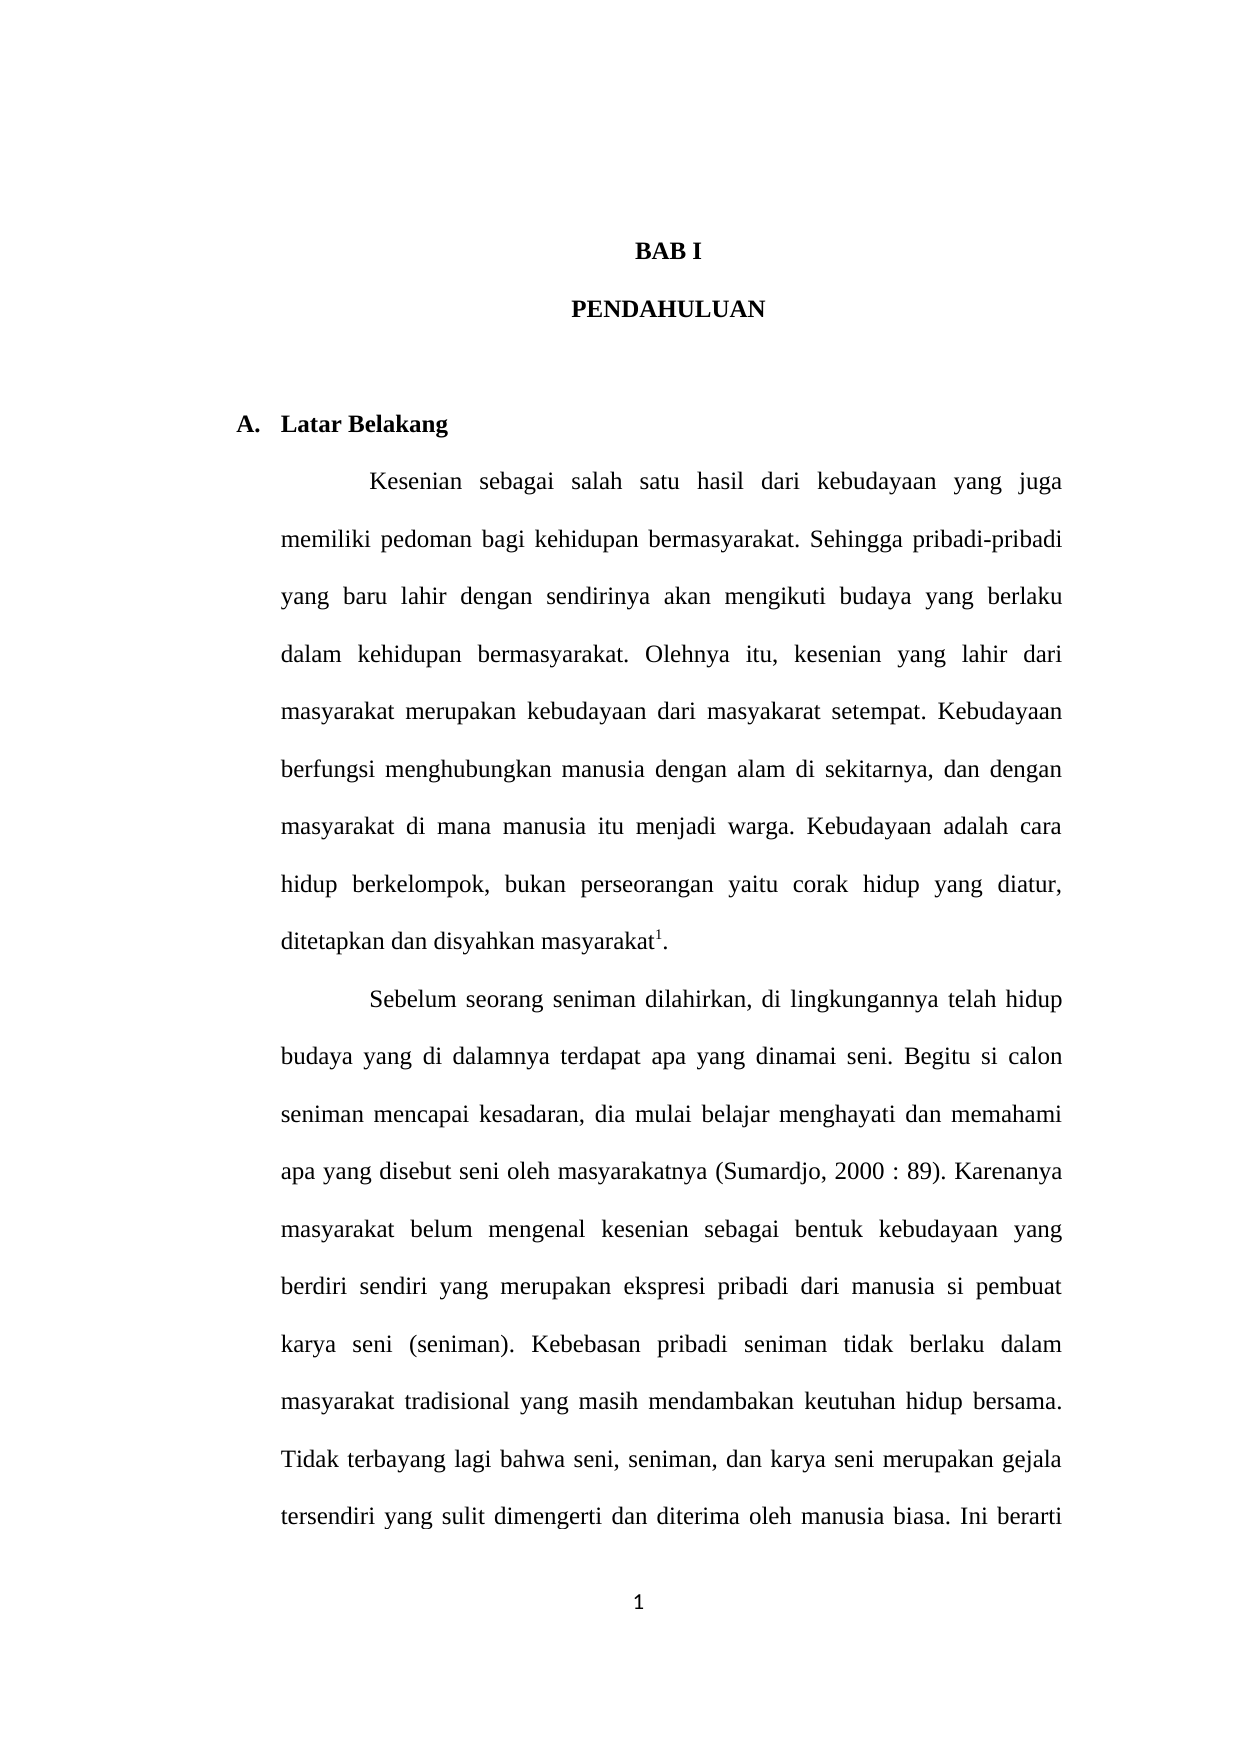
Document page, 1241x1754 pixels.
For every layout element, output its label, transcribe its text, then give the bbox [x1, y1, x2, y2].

list Kesenian sebagai salah satu hasil dari kebudayaan yang juga memiliki pedoman bagi kehidupan bermasyarakat. Sehingga pribadi-pribadi yang baru lahir dengan sendirinya akan mengikuti budaya yang berlaku dalam kehidupan bermasyarakat. Olehnya itu, kesenian yang lahir dari masyarakat merupakan kebudayaan dari masyakarat setempat. Kebudayaan berfungsi menghubungkan manusia dengan alam di sekitarnya, dan dengan masyarakat di mana manusia itu menjadi warga. Kebudayaan adalah cara hidup berkelompok, bukan perseorangan yaitu corak hidup yang diatur, ditetapkan dan disyahkan masyarakat. [281, 466, 1063, 955]
text BAB I [274, 236, 1063, 265]
list Latar Belakang [236, 409, 1063, 437]
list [281, 984, 1063, 1530]
text PENDAHULUAN [274, 294, 1063, 322]
